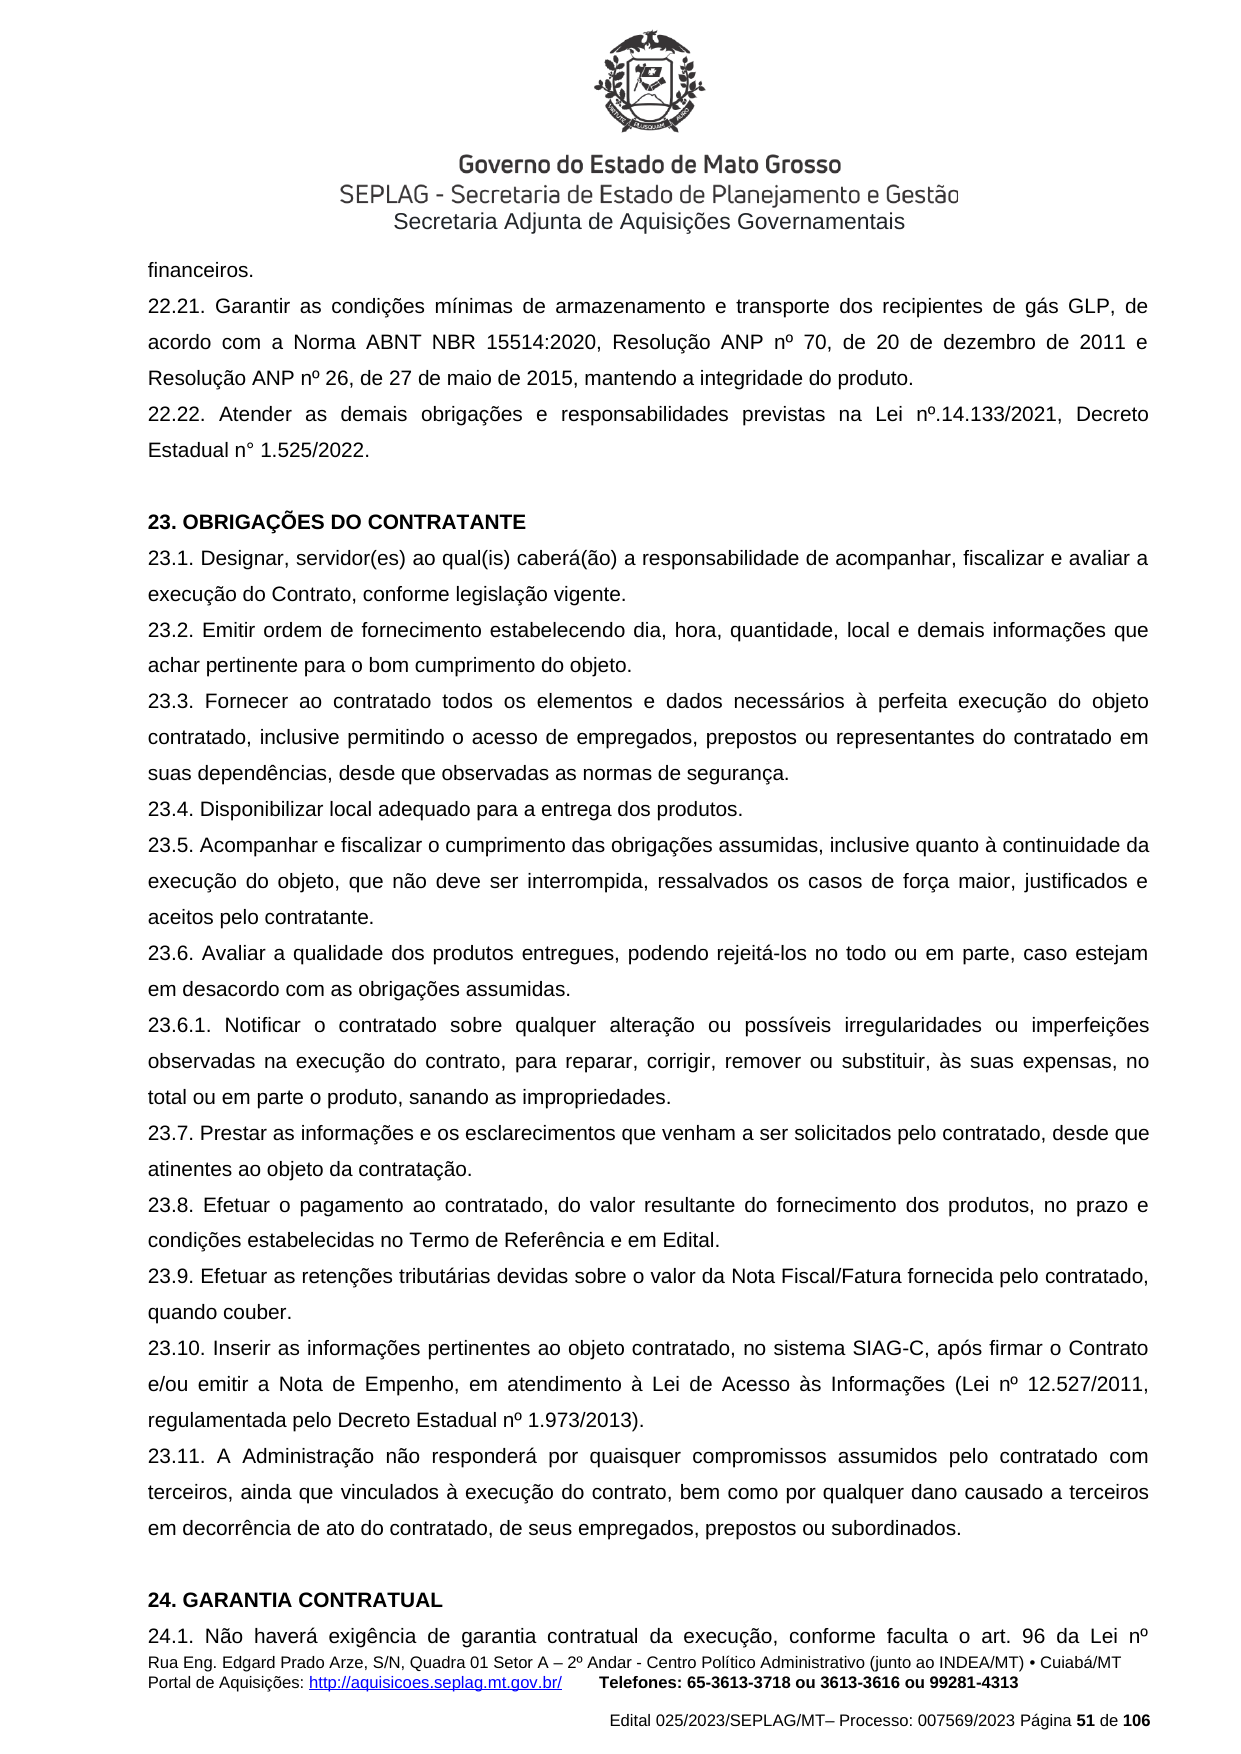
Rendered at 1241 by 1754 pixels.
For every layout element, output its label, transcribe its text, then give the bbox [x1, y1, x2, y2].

text 24.1. Não haverá exigência de garantia contratual da execução, conforme faculta o art. 96 da Lei nº 14.133/2021. [148, 1624, 1150, 1648]
text 24. GARANTIA CONTRATUAL [148, 1588, 1150, 1612]
text 23.7. Prestar as informações e os esclarecimentos que venham a ser solicitados pelo contratado, desde que atinentes ao objeto da contratação. [148, 1121, 1150, 1180]
text 23.9. Efetuar as retenções tributárias devidas sobre o valor da Nota Fiscal/Fatura fornecida pelo contratado, quando couber. [148, 1264, 1150, 1324]
text 23. OBRIGAÇÕES DO CONTRATANTE [148, 509, 1150, 533]
text 23.3. Fornecer ao contratado todos os elementos e dados necessários à perfeita execução do objeto contratado, inclusive permitindo o acesso de empregados, prepostos ou representantes do contratado em suas dependências, desde que observadas as normas de segurança. [148, 689, 1150, 785]
text 23.8. Efetuar o pagamento ao contratado, do valor resultante do fornecimento dos produtos, no prazo e condições estabelecidas no Termo de Referência e em Edital. [148, 1192, 1150, 1252]
text 23.2. Emitir ordem de fornecimento estabelecendo dia, hora, quantidade, local e demais informações que achar pertinente para o bom cumprimento do objeto. [148, 617, 1150, 677]
text 23.1. Designar, servidor(es) ao qual(is) caberá(ão) a responsabilidade de acompanhar, fiscalizar e avaliar a execução do Contrato, conforme legislação vigente. [148, 546, 1150, 605]
text 23.6.1. Notificar o contratado sobre qualquer alteração ou possíveis irregularidades ou imperfeições observadas na execução do contrato, para reparar, corrigir, remover ou substituir, às suas expensas, no total ou em parte o produto, sanando as impropriedades. [148, 1013, 1150, 1108]
text 23.11. A Administração não responderá por quaisquer compromissos assumidos pelo contratado com terceiros, ainda que vinculados à execução do contrato, bem como por qualquer dano causado a terceiros em decorrência de ato do contratado, de seus empregados, prepostos ou subordinados. [148, 1444, 1150, 1540]
text 23.5. Acompanhar e fiscalizar o cumprimento das obrigações assumidas, inclusive quanto à continuidade da execução do objeto, que não deve ser interrompida, ressalvados os casos de força maior, justificados e aceitos pelo contratante. [148, 833, 1150, 929]
text 22.22. Atender as demais obrigações e responsabilidades previstas na Lei nº.14.133/2021, Decreto Estadual n° 1.525/2022. [148, 402, 1150, 462]
picture [340, 29, 958, 208]
text 23.10. Inserir as informações pertinentes ao objeto contratado, no sistema SIAG-C, após firmar o Contrato e/ou emitir a Nota de Empenho, em atendimento à Lei de Acesso às Informações (Lei nº 12.527/2011, regulamentada pelo Decreto Estadual nº 1.973/2013). [148, 1336, 1150, 1432]
text 23.4. Disponibilizar local adequado para a entrega dos produtos. [148, 797, 1150, 821]
text 22.21. Garantir as condições mínimas de armazenamento e transporte dos recipientes de gás GLP, de acordo com a Norma ABNT NBR 15514:2020, Resolução ANP nº 70, de 20 de dezembro de 2011 e Resolução ANP nº 26, de 27 de maio de 2015, mantendo a integridade do produto. [148, 294, 1150, 390]
text 23.6. Avaliar a qualidade dos produtos entregues, podendo rejeitá-los no todo ou em parte, caso estejam em desacordo com as obrigações assumidas. [148, 941, 1150, 1001]
